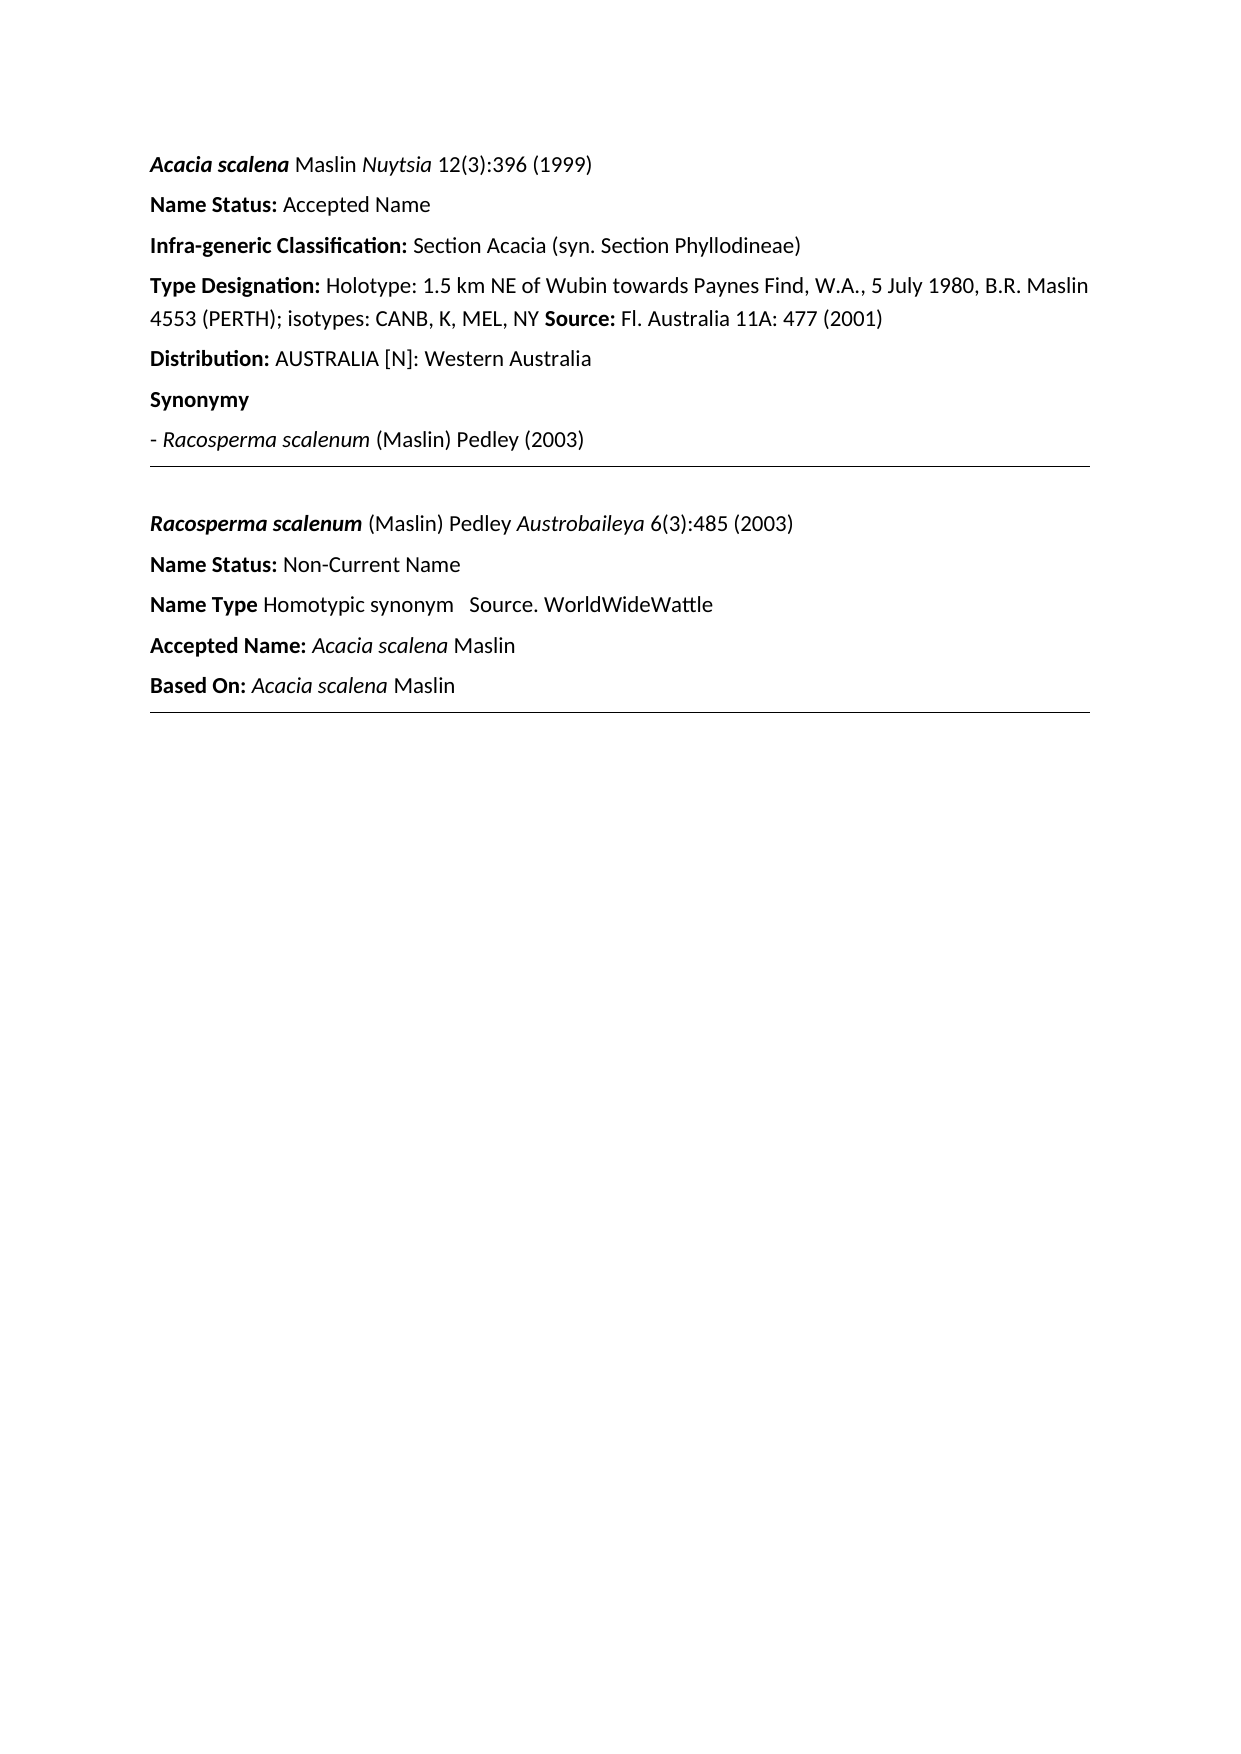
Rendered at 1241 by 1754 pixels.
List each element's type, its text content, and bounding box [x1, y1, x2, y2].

text Based On: Acacia scalena Maslin [150, 672, 1090, 699]
text Racosperma scalenum (Maslin) Pedley Austrobaileya 6(3):485 (2003) [150, 509, 1090, 537]
text Name Status: Accepted Name [150, 191, 1090, 218]
text Infra-generic Classification: Section Acacia (syn. Section Phyllodineae) [150, 231, 1090, 259]
text Accepted Name: Acacia scalena Maslin [150, 631, 1090, 659]
text Type Designation: Holotype: 1.5 km NE of Wubin towards Paynes Find, W.A., 5 July 1980, B.R. Maslin 4553 (PERTH); isotypes: CANB, K, MEL, NY Source: Fl. Australia 11A: 477 (2001) [150, 272, 1090, 332]
text - Racosperma scalenum (Maslin) Pedley (2003) [150, 425, 1090, 453]
text Acacia scalena Maslin Nuytsia 12(3):396 (1999) [150, 150, 1090, 178]
text Distribution: AUSTRALIA [N]: Western Australia [150, 344, 1090, 372]
text Name Type Homotypic synonym Source. WorldWideWattle [150, 591, 1090, 618]
text Synonymy [150, 385, 1090, 413]
text Name Status: Non-Current Name [150, 550, 1090, 578]
